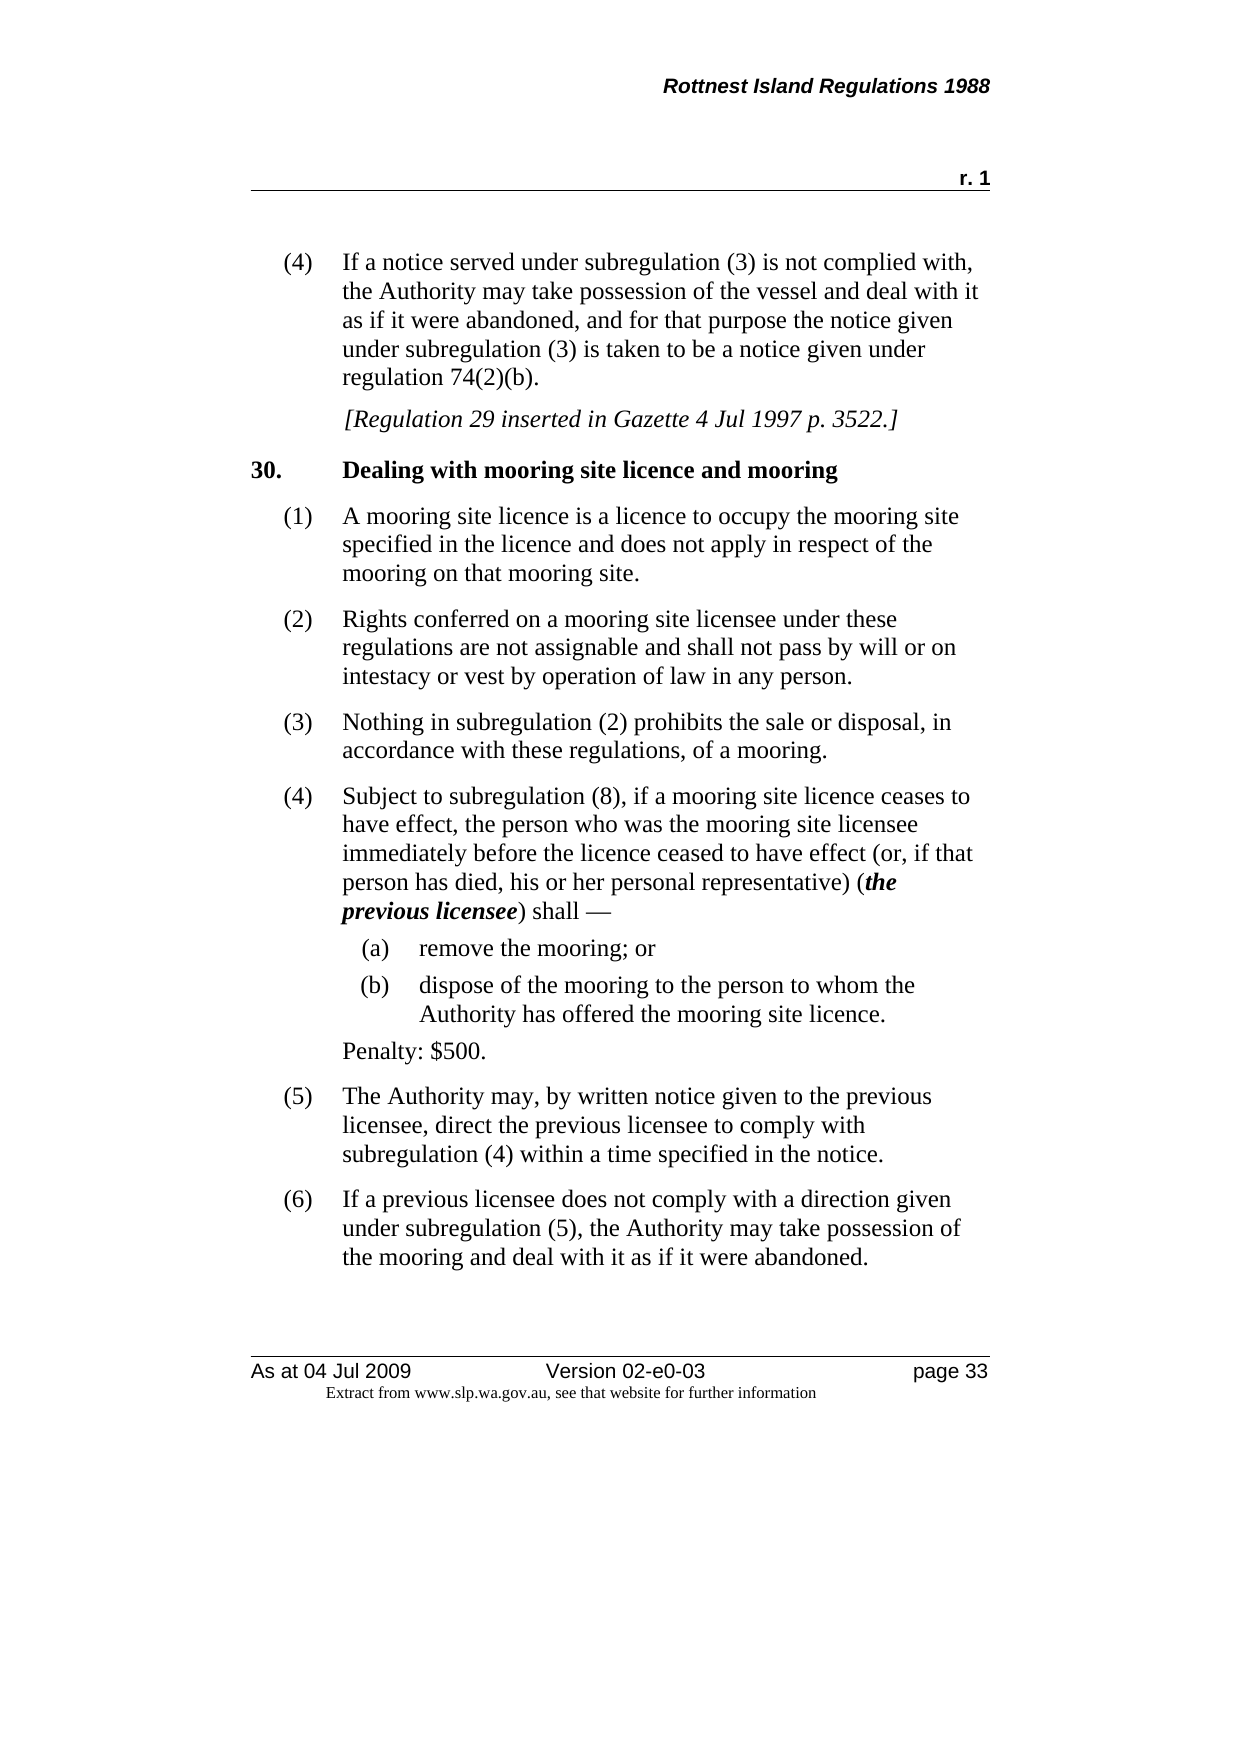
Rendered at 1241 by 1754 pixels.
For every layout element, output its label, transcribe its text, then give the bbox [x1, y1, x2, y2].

text (4) If a notice served under subregulation (3) is not complied with, the Authority may take possession of the vessel and deal with it as if it were abandoned, and for that purpose the notice given under subregulation (3) is taken to be a notice given under regulation 74(2)(b). [251, 247, 990, 391]
subtitle 30. Dealing with mooring site licence and mooring [251, 455, 990, 484]
text (b) dispose of the mooring to the person to whom the Authority has offered the mooring site licence. [251, 970, 990, 1027]
text (4) Subject to subregulation (8), if a mooring site licence ceases to have effect, the person who was the mooring site licensee immediately before the licence ceased to have effect (or, if that person has died, his or her personal representative) (the previous licensee) shall — [251, 781, 990, 924]
text Penalty: $500. [251, 1036, 990, 1064]
text (6) If a previous licensee does not comply with a direction given under subregulation (5), the Authority may take possession of the mooring and deal with it as if it were abandoned. [251, 1184, 990, 1270]
text (a) remove the mooring; or [251, 933, 990, 962]
text (1) A mooring site licence is a licence to occupy the mooring site specified in the licence and does not apply in respect of the mooring on that mooring site. [251, 501, 990, 587]
text (5) The Authority may, by written notice given to the previous licensee, direct the previous licensee to comply with subregulation (4) within a time specified in the notice. [251, 1081, 990, 1167]
text (3) Nothing in subregulation (2) prohibits the sale or disposal, in accordance with these regulations, of a mooring. [251, 707, 990, 764]
text [Regulation 29 inserted in Gazette 4 Jul 1997 p. 3522.] [251, 404, 990, 432]
text (2) Rights conferred on a mooring site licensee under these regulations are not assignable and shall not pass by will or on intestacy or vest by operation of law in any person. [251, 604, 990, 690]
